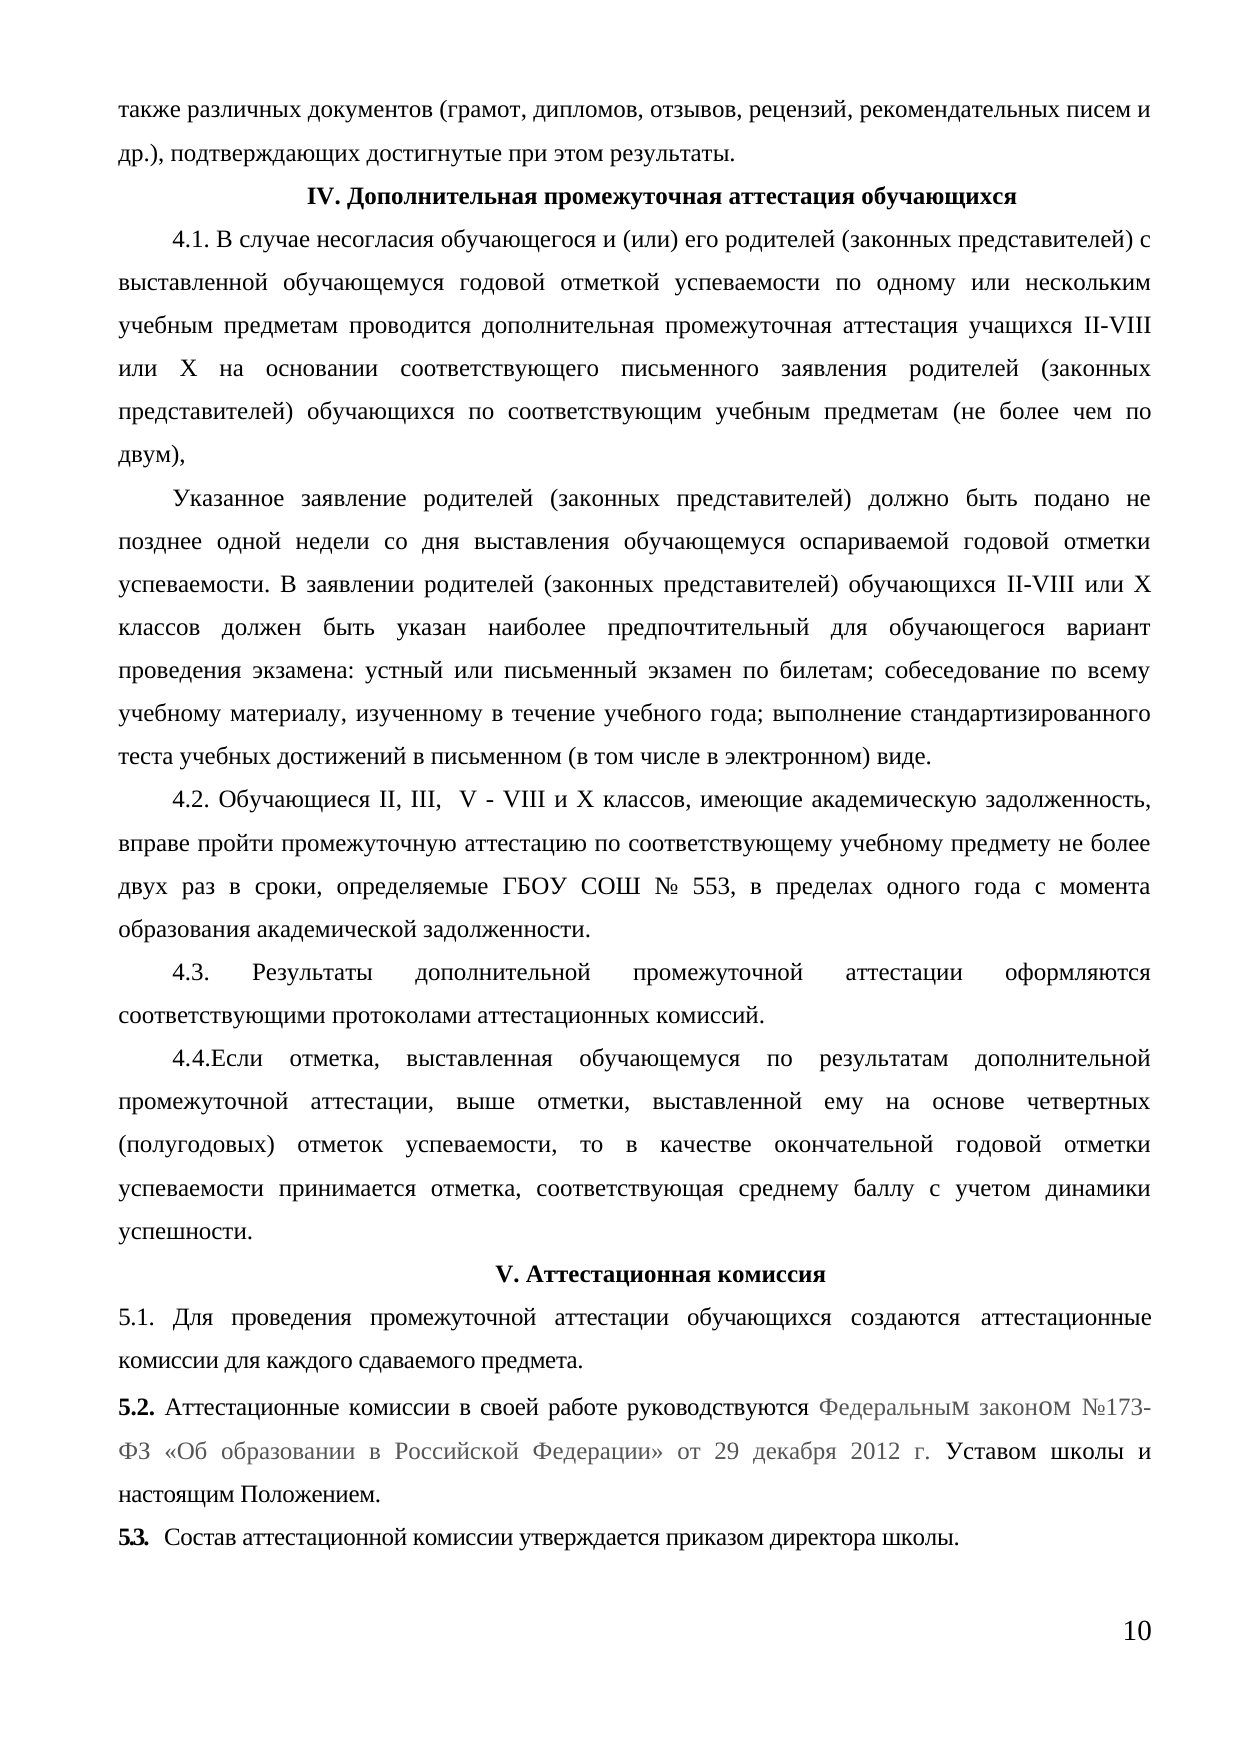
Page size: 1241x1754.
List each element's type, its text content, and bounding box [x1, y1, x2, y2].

list 4.2. Обучающиеся II, III, V - VIII и X классов, имеющие академическую задолженность, вправе пройти промежуточную аттестацию по соответствующему учебному предмету не более двух раз в сроки, определяемые ГБОУ СОШ № 553, в пределах одного года с момента образования академической задолженности. [118, 784, 1152, 943]
list 4.Если отметка, выставленная обучающемуся по результатам дополнительной промежуточной аттестации, выше отметки, выставленной ему на основе четвертных (полугодовых) отметок успеваемости, то в качестве окончательной годовой отметки успеваемости принимается отметка, соответствующая среднему баллу с учетом динамики успешности. [118, 1043, 1152, 1244]
text IV. Дополнительная промежуточная аттестация обучающихся [118, 181, 1152, 209]
text Указанное заявление родителей (законных представителей) должно быть подано не позднее одной недели со дня выставления обучающемуся оспариваемой годовой отметки успеваемости. В заявлении родителей (законных представителей) обучающихся II-VIII или X классов должен быть указан наиболее предпочтительный для обучающегося вариант проведения экзамена: устный или письменный экзамен по билетам; собеседование по всему учебному материалу, изученному в течение учебного года; выполнение стандартизированного теста учебных достижений в письменном (в том числе в электронном) виде. [118, 483, 1152, 770]
text 4.1. В случае несогласия обучающегося и (или) его родителей (законных представителей) с выставленной обучающемуся годовой отметкой успеваемости по одному или нескольким учебным предметам проводится дополнительная промежуточная аттестация учащихся II-VIII или X на основании соответствующего письменного заявления родителей (законных представителей) обучающихся по соответствующим учебным предметам (не более чем по двум), [118, 224, 1152, 468]
text 5.2. Аттестационные комиссии в своей работе руководствуются Федеральным законом №173-ФЗ «Об образовании в Российской Федерации» от 29 декабря 2012 г. Уставом школы и настоящим Положением. [118, 1388, 1152, 1508]
text 5.1. Для проведения промежуточной аттестации обучающихся создаются аттестационные комиссии для каждого сдаваемого предмета. [118, 1302, 1152, 1374]
text 5.3. Состав аттестационной комиссии утверждается приказом директора школы. [118, 1522, 1152, 1551]
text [118, 94, 1152, 166]
list 4.3. Результаты дополнительной промежуточной аттестации оформляются соответствующими протоколами аттестационных комиссий. [118, 957, 1152, 1029]
text V. Аттестационная комиссия [118, 1259, 1152, 1288]
